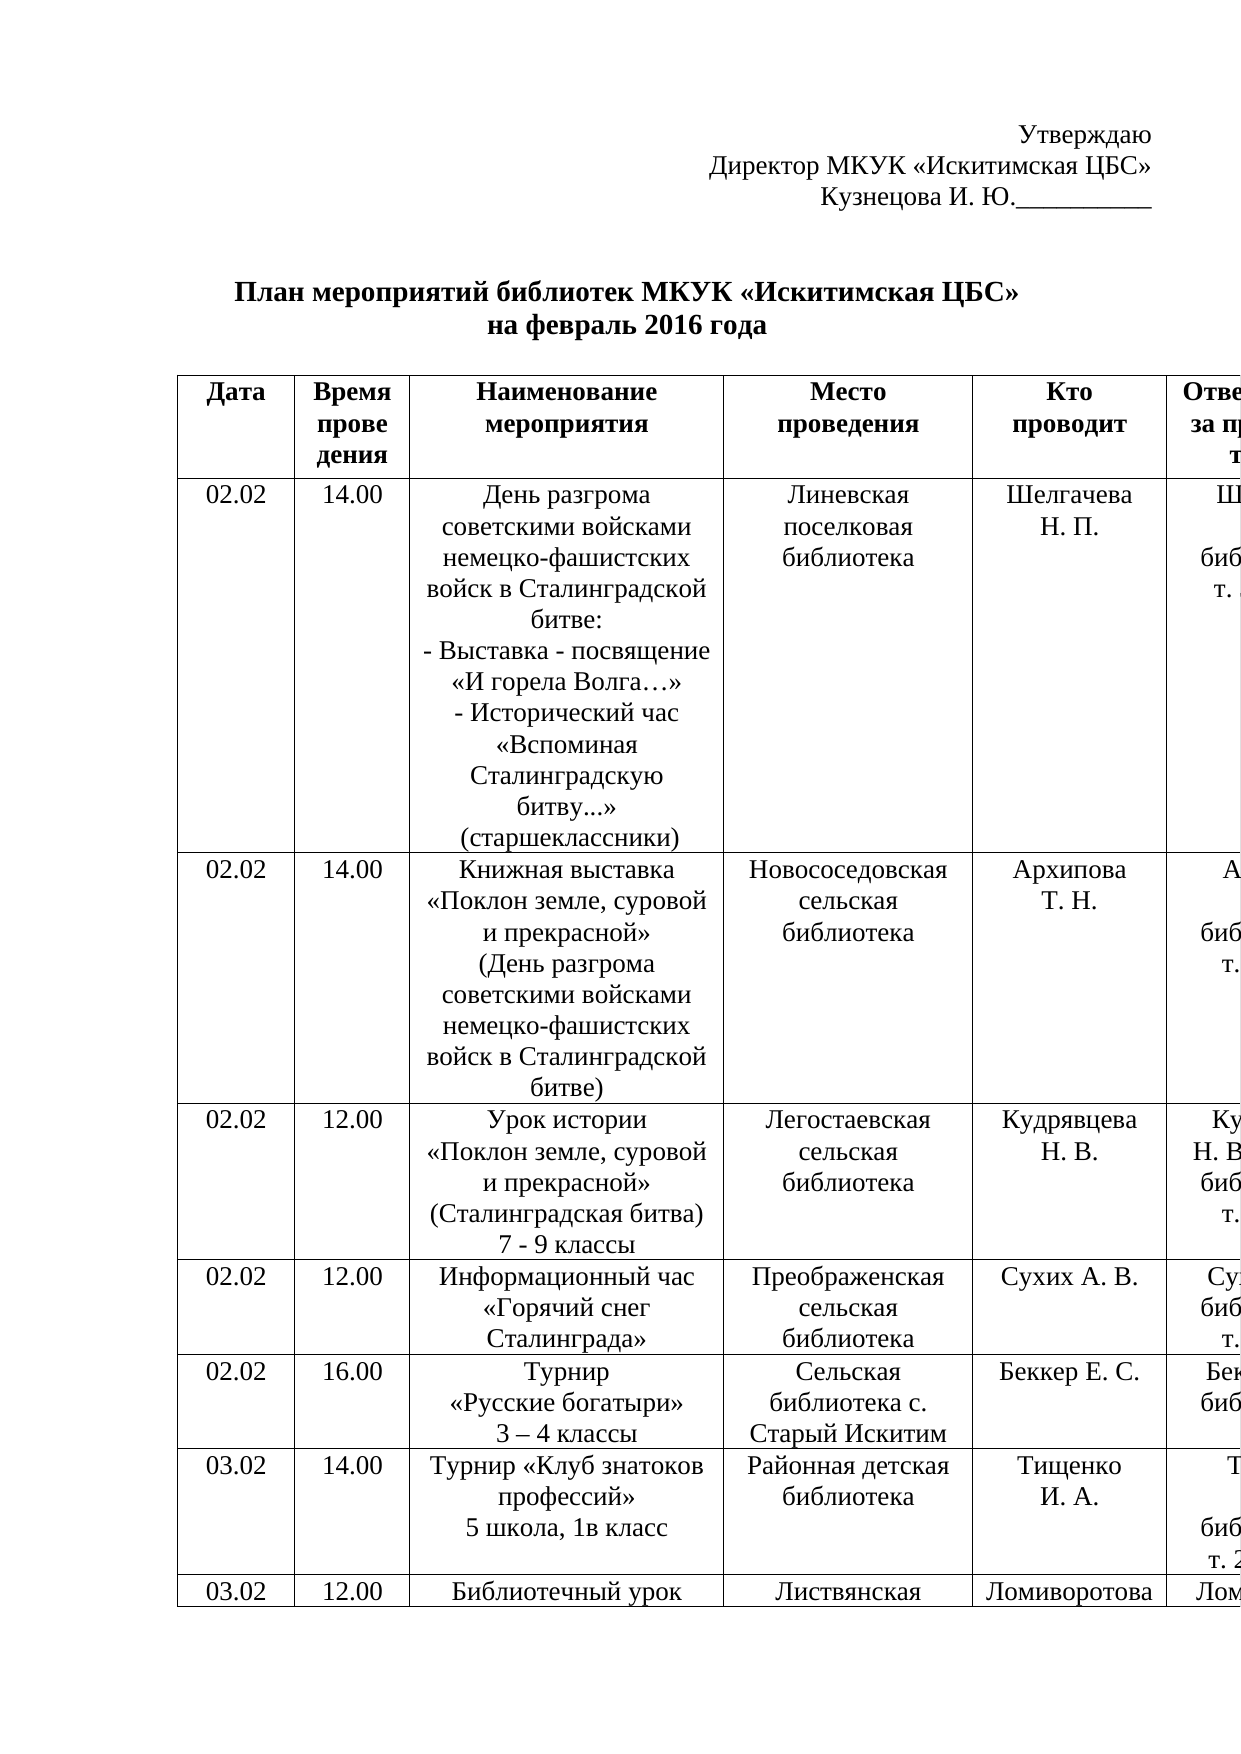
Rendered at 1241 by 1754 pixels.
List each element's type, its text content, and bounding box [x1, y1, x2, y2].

table_cell Шелгачева Н. П., библиотекарь т. 3- 37 - 94 [1167, 479, 1240, 852]
table_cell Сухих А. В. [973, 1260, 1166, 1354]
table_cell Беккер Е. С., библиотекарь [1167, 1355, 1240, 1448]
table_cell 03.02 [178, 1449, 294, 1574]
table_cell Книжная выставка «Поклон земле, суровой и прекрасной» (День разгрома советскими войсками немецко-фашистских войск в Сталинградской битве) [410, 853, 723, 1102]
table_cell Архипова Т. Н. [973, 853, 1166, 1102]
table_cell Сельская библиотека с. Старый Искитим [724, 1355, 972, 1448]
table_cell 02.02 [178, 1260, 294, 1354]
table_cell Сухих А. В., библиотекарь т. 63 - 120 [1167, 1260, 1240, 1354]
table_cell Тищенко И. А., библиотекарь т. 2 – 31 - 75 [1167, 1449, 1240, 1574]
table_cell Линевская поселковая библиотека [724, 479, 972, 852]
table_cell Информационный час «Горячий снег Сталинграда» [410, 1260, 723, 1354]
text План мероприятий библиотек МКУК «Искитимская ЦБС» [83, 274, 1152, 307]
table_cell 02.02 [178, 479, 294, 852]
table_cell 12.00 [295, 1575, 409, 1606]
table_cell 03.02 [178, 1575, 294, 1606]
table_cell Легостаевская сельская библиотека [724, 1104, 972, 1259]
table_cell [724, 1575, 972, 1606]
table_cell 02.02 [178, 853, 294, 1102]
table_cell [973, 1575, 1166, 1606]
table_cell Кудрявцева Н. В. [973, 1104, 1166, 1259]
table_header Дата [178, 376, 294, 477]
table_cell 14.00 [295, 1449, 409, 1574]
table_cell Шелгачева Н. П. [973, 479, 1166, 852]
table_cell Районная детская библиотека [724, 1449, 972, 1574]
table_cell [410, 1575, 723, 1606]
table_cell Преображенская сельская библиотека [724, 1260, 972, 1354]
table_header Кто проводит [973, 376, 1166, 477]
table_header Ответственный за проведение, телефон [1167, 376, 1240, 477]
table_cell 12.00 [295, 1260, 409, 1354]
table_cell Тищенко И. А. [973, 1449, 1166, 1574]
table_cell Беккер Е. С. [973, 1355, 1166, 1448]
table_cell Турнир «Русские богатыри» 3 – 4 классы [410, 1355, 723, 1448]
table_cell 14.00 [295, 853, 409, 1102]
table_cell День разгрома советскими войсками немецко-фашистских войск в Сталинградской битве: - Выставка - посвящение «И горела Волга…» - Исторический час «Вспоминая Сталинградскую битву...» (старшеклассники) [410, 479, 723, 852]
table_cell Новососедовская сельская библиотека [724, 853, 972, 1102]
table_cell 14.00 [295, 479, 409, 852]
table_cell 02.02 [178, 1104, 294, 1259]
table_header Время прове дения [295, 376, 409, 477]
text Директор МКУК «Искитимская ЦБС» [83, 149, 1152, 180]
table_cell Урок истории «Поклон земле, суровой и прекрасной» (Сталинградская битва) 7 - 9 классы [410, 1104, 723, 1259]
text Утверждаю [83, 118, 1152, 149]
text на февраль 2016 года [83, 307, 1152, 341]
table_cell 12.00 [295, 1104, 409, 1259]
table_cell Турнир «Клуб знатоков профессий» 5 школа, 1в класс [410, 1449, 723, 1574]
table_cell 02.02 [178, 1355, 294, 1448]
text Кузнецова И. Ю.__________ [83, 180, 1152, 212]
table_cell Кудрявцева Н. В., ведущий библиотекарь т. 54 - 330 [1167, 1104, 1240, 1259]
table_cell 16.00 [295, 1355, 409, 1448]
table_header Наименование мероприятия [410, 376, 723, 477]
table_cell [1167, 1575, 1240, 1606]
table_cell Архипова Т. Н., библиотекарь т. 92 - 330 [1167, 853, 1240, 1102]
table_header Место проведения [724, 376, 972, 477]
